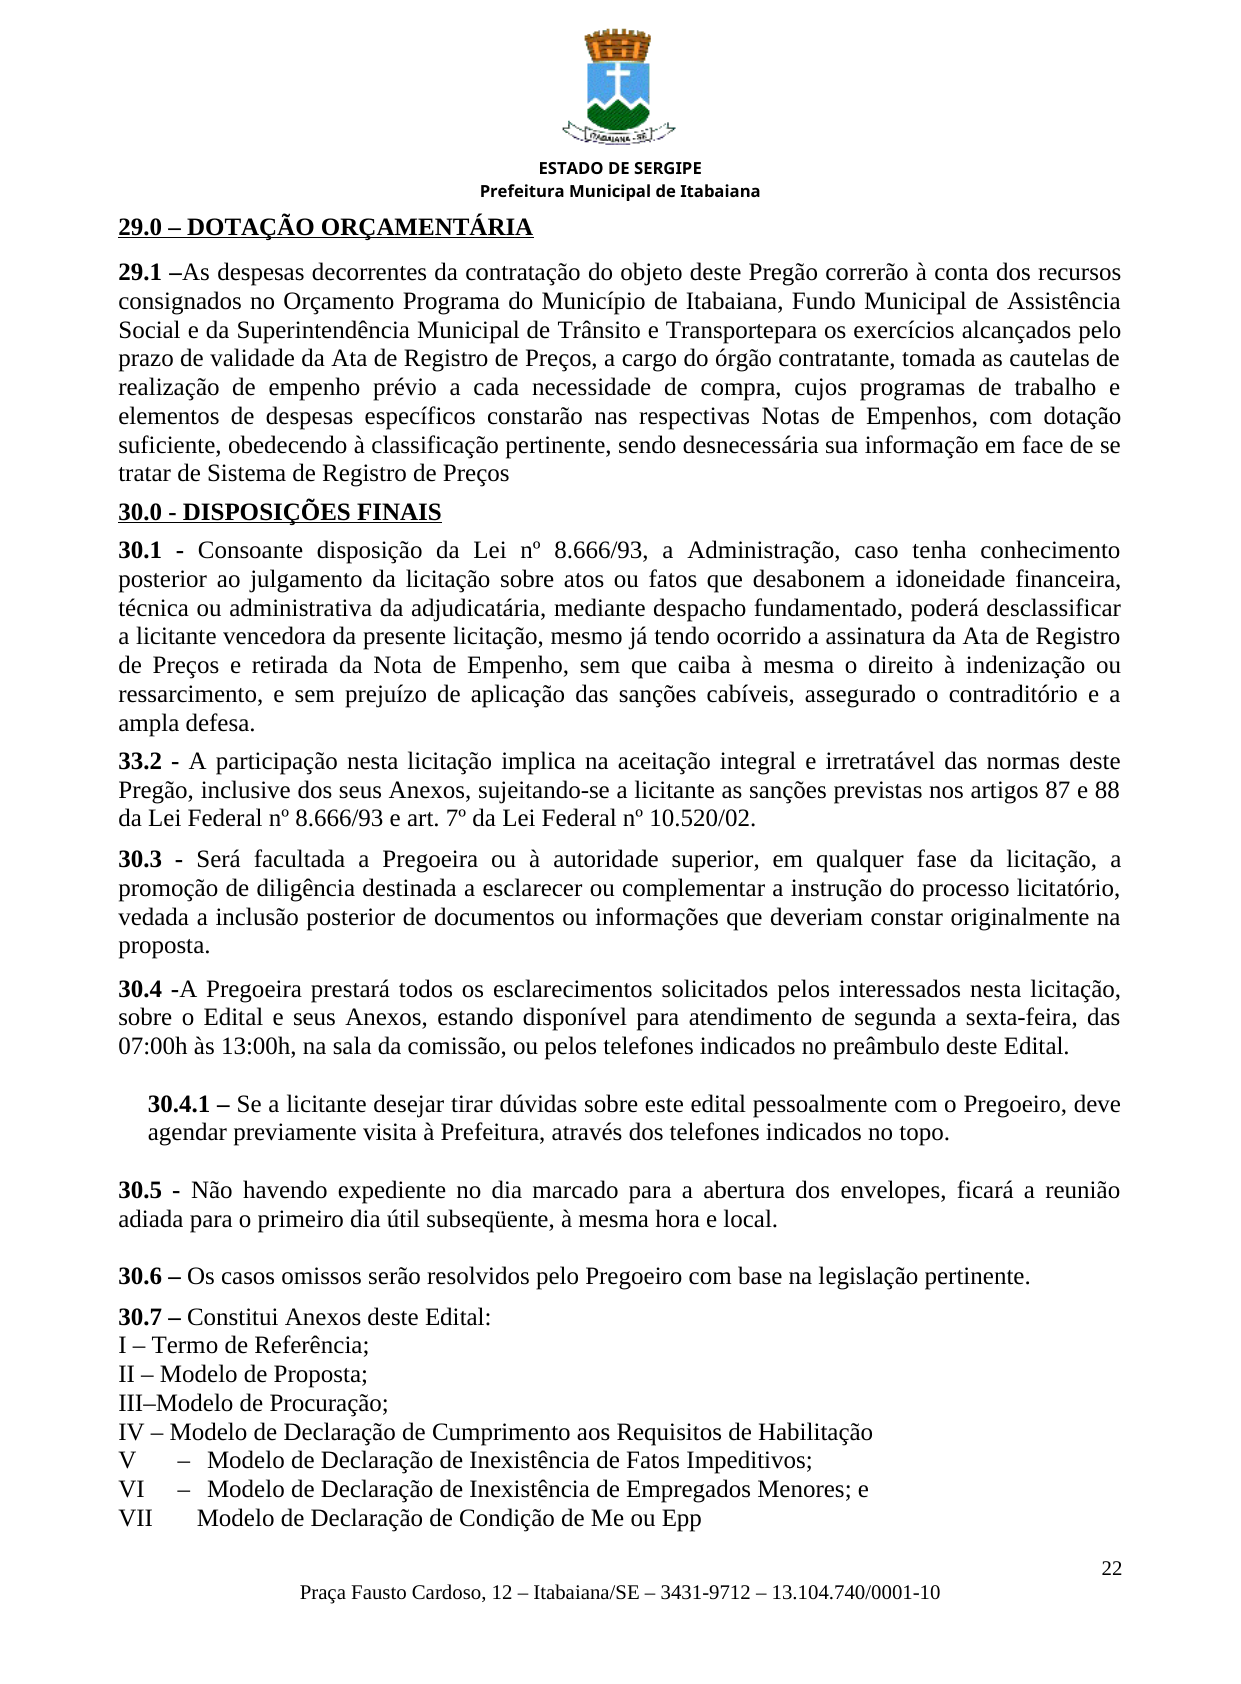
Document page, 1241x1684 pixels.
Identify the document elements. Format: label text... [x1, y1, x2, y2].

text 30.6 – Os casos omissos serão resolvidos pelo Pregoeiro com base na legislação pertinente. [118, 1261, 1122, 1290]
picture [556, 17, 684, 157]
text 30.0 - DISPOSIÇÕES FINAIS [118, 497, 1122, 526]
text 30.3 - Será facultada a Pregoeira ou à autoridade superior, em qualquer fase da licitação, a promoção de diligência destinada a esclarecer ou complementar a instrução do processo licitatório, vedada a inclusão posterior de documentos ou informações que deveriam constar originalmente na proposta. [118, 844, 1122, 959]
text V – Modelo de Declaração de Inexistência de Fatos Impeditivos; [118, 1446, 1122, 1474]
text 30.4.1 – Se a licitante desejar tirar dúvidas sobre este edital pessoalmente com o Pregoeiro, deve agendar previamente visita à Prefeitura, através dos telefones indicados no topo. [148, 1089, 1122, 1146]
text 30.5 - Não havendo expediente no dia marcado para a abertura dos envelopes, ficará a reunião adiada para o primeiro dia útil subseqüente, à mesma hora e local. [118, 1175, 1122, 1232]
text 29.0 – DOTAÇÃO ORÇAMENTÁRIA [118, 212, 1122, 241]
text VI – Modelo de Declaração de Inexistência de Empregados Menores; e [118, 1474, 1122, 1503]
text II – Modelo de Proposta; [118, 1359, 1122, 1388]
text 30.1 - Consoante disposição da Lei nº 8.666/93, a Administração, caso tenha conhecimento posterior ao julgamento da licitação sobre atos ou fatos que desabonem a idoneidade financeira, técnica ou administrativa da adjudicatária, mediante despacho fundamentado, poderá desclassificar a licitante vencedora da presente licitação, mesmo já tendo ocorrido a assinatura da Ata de Registro de Preços e retirada da Nota de Empenho, sem que caiba à mesma o direito à indenização ou ressarcimento, e sem prejuízo de aplicação das sanções cabíveis, assegurado o contraditório e a ampla defesa. [118, 535, 1122, 736]
text 33.2 - A participação nesta licitação implica na aceitação integral e irretratável das normas deste Pregão, inclusive dos seus Anexos, sujeitando-se a licitante as sanções previstas nos artigos 87 e 88 da Lei Federal nº 8.666/93 e art. 7º da Lei Federal nº 10.520/02. [118, 746, 1122, 832]
text III–Modelo de Procuração; [118, 1388, 1122, 1417]
text VII Modelo de Declaração de Condição de Me ou Epp [118, 1503, 1122, 1532]
text IV – Modelo de Declaração de Cumprimento aos Requisitos de Habilitação [118, 1417, 1122, 1446]
text I – Termo de Referência; [118, 1331, 1122, 1359]
text 30.7 – Constitui Anexos deste Edital: [118, 1302, 1122, 1331]
text 30.4 -A Pregoeira prestará todos os esclarecimentos solicitados pelos interessados nesta licitação, sobre o Edital e seus Anexos, estando disponível para atendimento de segunda a sexta-feira, das 07:00h às 13:00h, na sala da comissão, ou pelos telefones indicados no preâmbulo deste Edital. [118, 974, 1122, 1060]
text 29.1 –As despesas decorrentes da contratação do objeto deste Pregão correrão à conta dos recursos consignados no Orçamento Programa do Município de Itabaiana, Fundo Municipal de Assistência Social e da Superintendência Municipal de Trânsito e Transportepara os exercícios alcançados pelo prazo de validade da Ata de Registro de Preços, a cargo do órgão contratante, tomada as cautelas de realização de empenho prévio a cada necessidade de compra, cujos programas de trabalho e elementos de despesas específicos constarão nas respectivas Notas de Empenhos, com dotação suficiente, obedecendo à classificação pertinente, sendo desnecessária sua informação em face de se tratar de Sistema de Registro de Preços [118, 257, 1122, 487]
